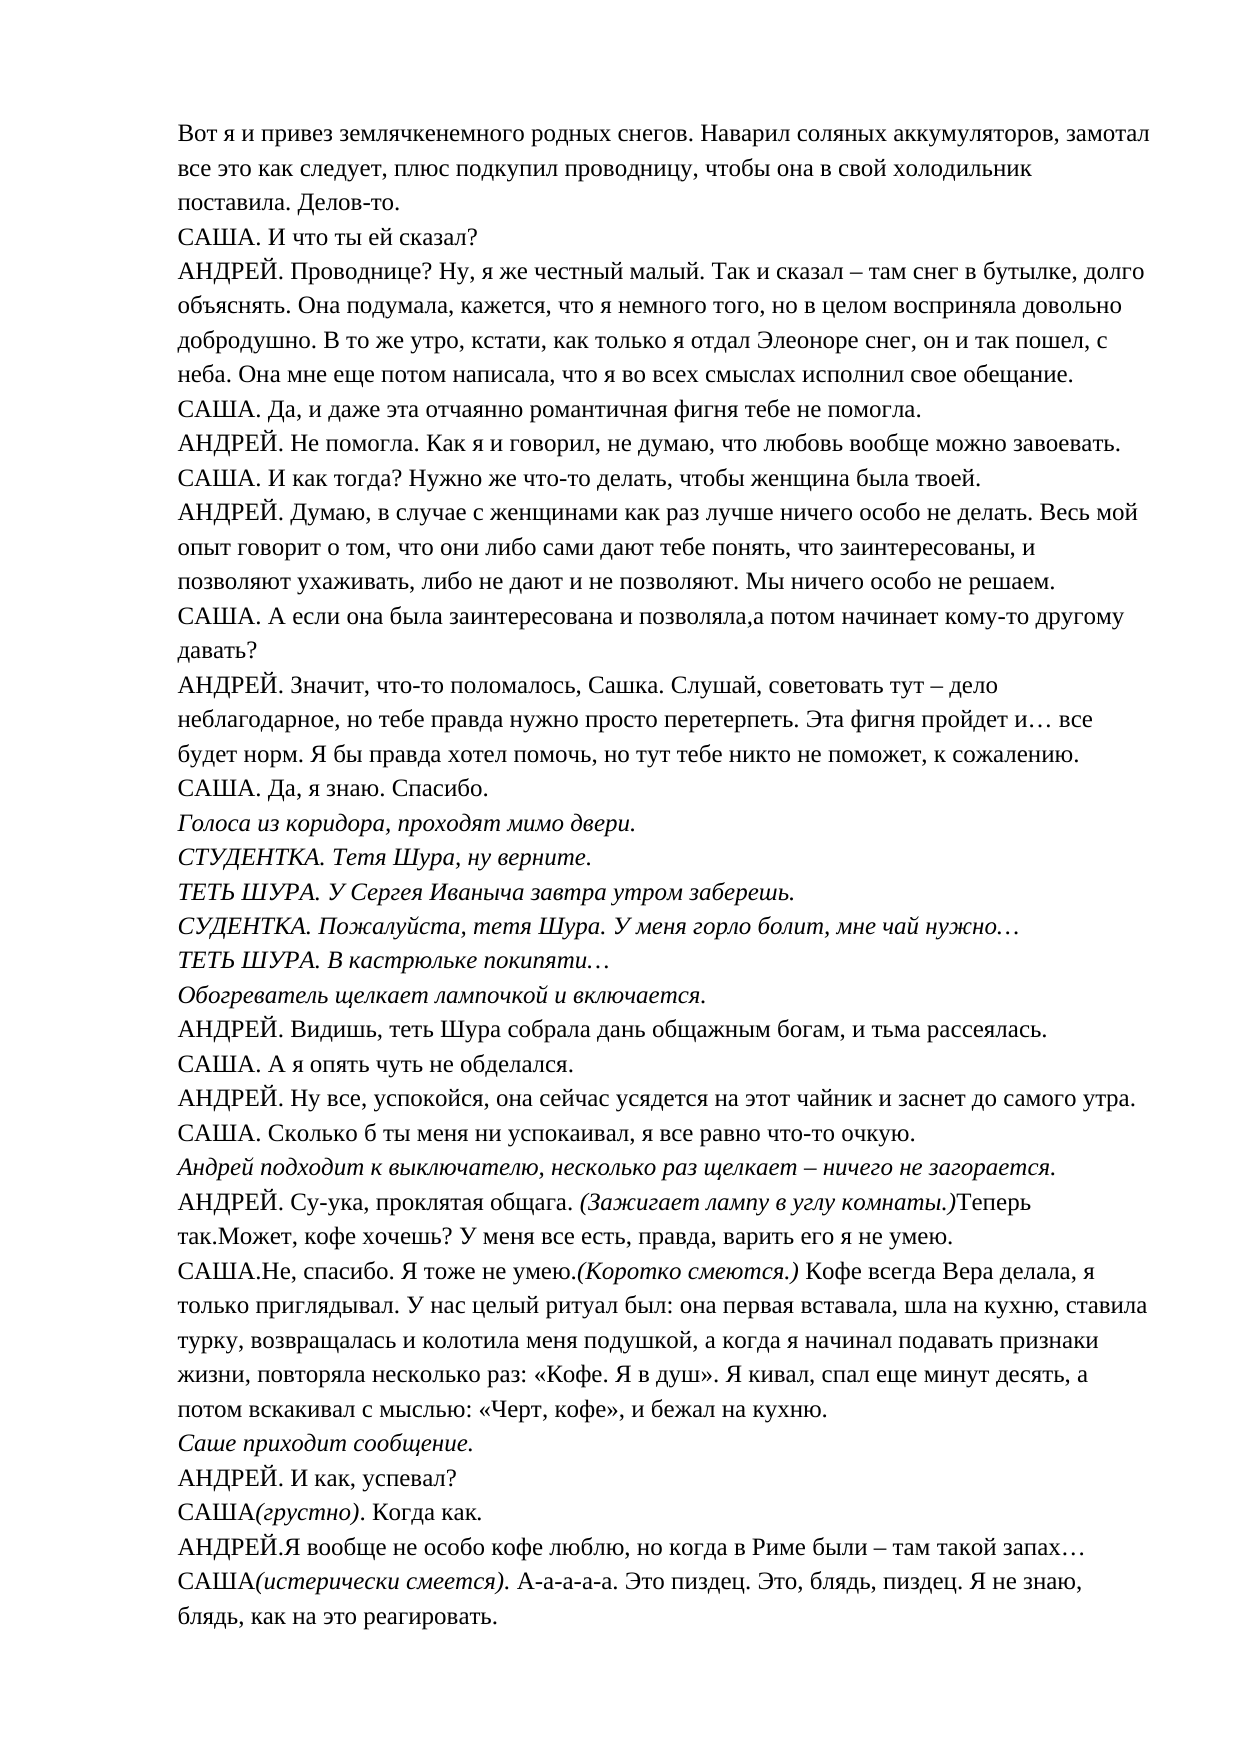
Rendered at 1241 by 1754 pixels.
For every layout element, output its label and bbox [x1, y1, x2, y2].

text [177, 118, 1152, 1629]
